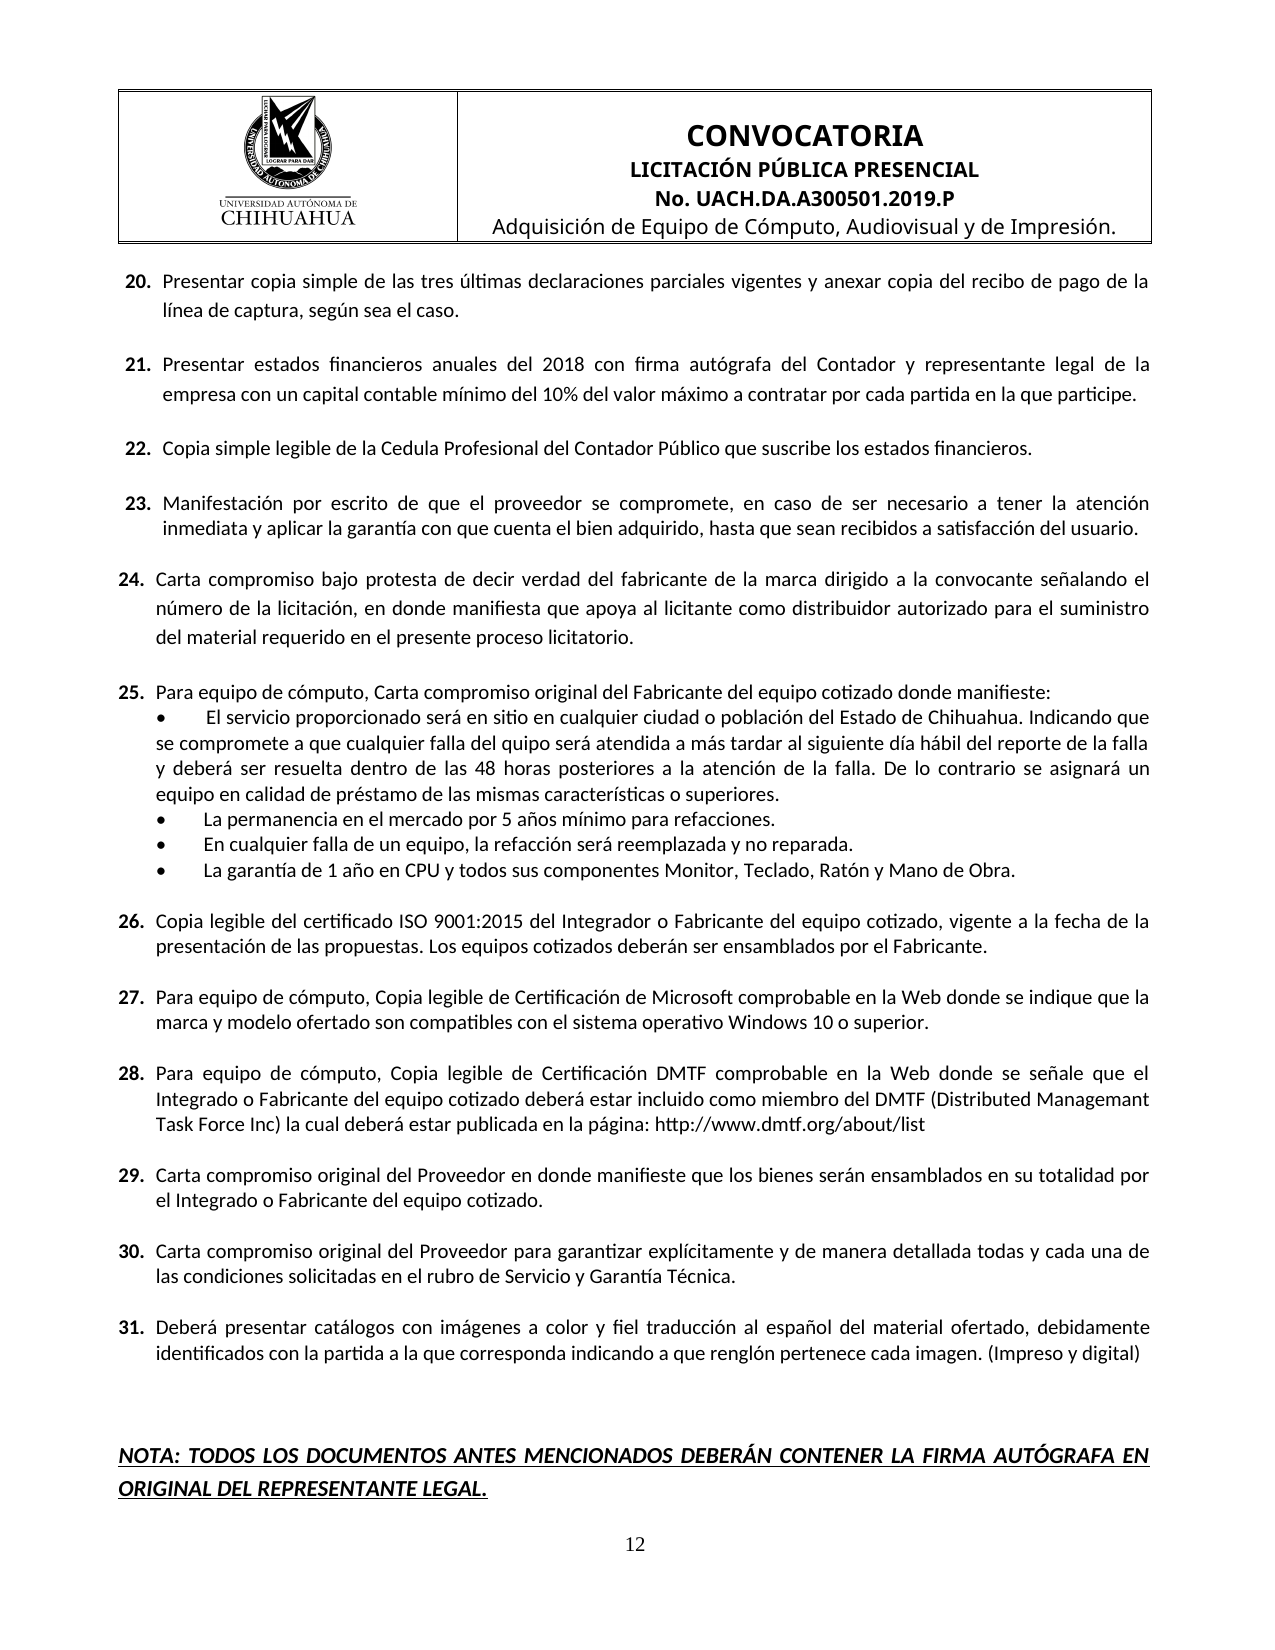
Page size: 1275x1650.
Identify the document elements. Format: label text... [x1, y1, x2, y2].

picture [196, 91, 381, 229]
list Para equipo de cómputo, Copia legible de Certificación DMTF comprobable en la Web donde se señale que el Integrado o Fabricante del equipo cotizado deberá estar incluido como miembro del DMTF (Distributed Managemant Task Force Inc) la cual deberá estar publicada en la página: http://www.dmtf.org/about/list [118, 1060, 1152, 1137]
list Deberá presentar catálogos con imágenes a color y fiel traducción al español del material ofertado, debidamente identificados con la partida a la que corresponda indicando a que renglón pertenece cada imagen. (Impreso y digital) [118, 1314, 1152, 1365]
text • La permanencia en el mercado por 5 años mínimo para refacciones. [156, 806, 1152, 832]
list Copia simple legible de la Cedula Profesional del Contador Público que suscribe los estados financieros. [125, 435, 1152, 461]
list Presentar copia simple de las tres últimas declaraciones parciales vigentes y anexar copia del recibo de pago de la línea de captura, según sea el caso. [125, 268, 1152, 322]
list Carta compromiso original del Proveedor para garantizar explícitamente y de manera detallada todas y cada una de las condiciones solicitadas en el rubro de Servicio y Garantía Técnica. [118, 1238, 1152, 1289]
text • La garantía de 1 año en CPU y todos sus componentes Monitor, Teclado, Ratón y Mano de Obra. [156, 857, 1152, 882]
list Copia legible del certificado ISO 9001:2015 del Integrador o Fabricante del equipo cotizado, vigente a la fecha de la presentación de las propuestas. Los equipos cotizados deberán ser ensamblados por el Fabricante. [118, 908, 1152, 959]
list Para equipo de cómputo, Copia legible de Certificación de Microsoft comprobable en la Web donde se indique que la marca y modelo ofertado son compatibles con el sistema operativo Windows 10 o superior. [118, 984, 1152, 1035]
text • El servicio proporcionado será en sitio en cualquier ciudad o población del Estado de Chihuahua. Indicando que se compromete a que cualquier falla del quipo será atendida a más tardar al siguiente día hábil del reporte de la falla y deberá ser resuelta dentro de las 48 horas posteriores a la atención de la falla. De lo contrario se asignará un equipo en calidad de préstamo de las mismas características o superiores. [156, 704, 1152, 806]
list Para equipo de cómputo, Carta compromiso original del Fabricante del equipo cotizado donde manifieste: [118, 679, 1152, 704]
list Presentar estados financieros anuales del 2018 con firma autógrafa del Contador y representante legal de la empresa con un capital contable mínimo del 10% del valor máximo a contratar por cada partida en la que participe. [125, 352, 1152, 406]
list Carta compromiso original del Proveedor en donde manifieste que los bienes serán ensamblados en su totalidad por el Integrado o Fabricante del equipo cotizado. [118, 1162, 1152, 1213]
text NOTA: TODOS LOS DOCUMENTOS ANTES MENCIONADOS DEBERÁN CONTENER LA FIRMA AUTÓGRAFA EN ORIGINAL DEL REPRESENTANTE LEGAL. [118, 1442, 1152, 1502]
text • En cualquier falla de un equipo, la refacción será reemplazada y no reparada. [156, 832, 1152, 857]
list Manifestación por escrito de que el proveedor se compromete, en caso de ser necesario a tener la atención inmediata y aplicar la garantía con que cuenta el bien adquirido, hasta que sean recibidos a satisfacción del usuario. [125, 490, 1152, 541]
list Carta compromiso bajo protesta de decir verdad del fabricante de la marca dirigido a la convocante señalando el número de la licitación, en donde manifiesta que apoya al licitante como distribuidor autorizado para el suministro del material requerido en el presente proceso licitatorio. [118, 566, 1152, 650]
